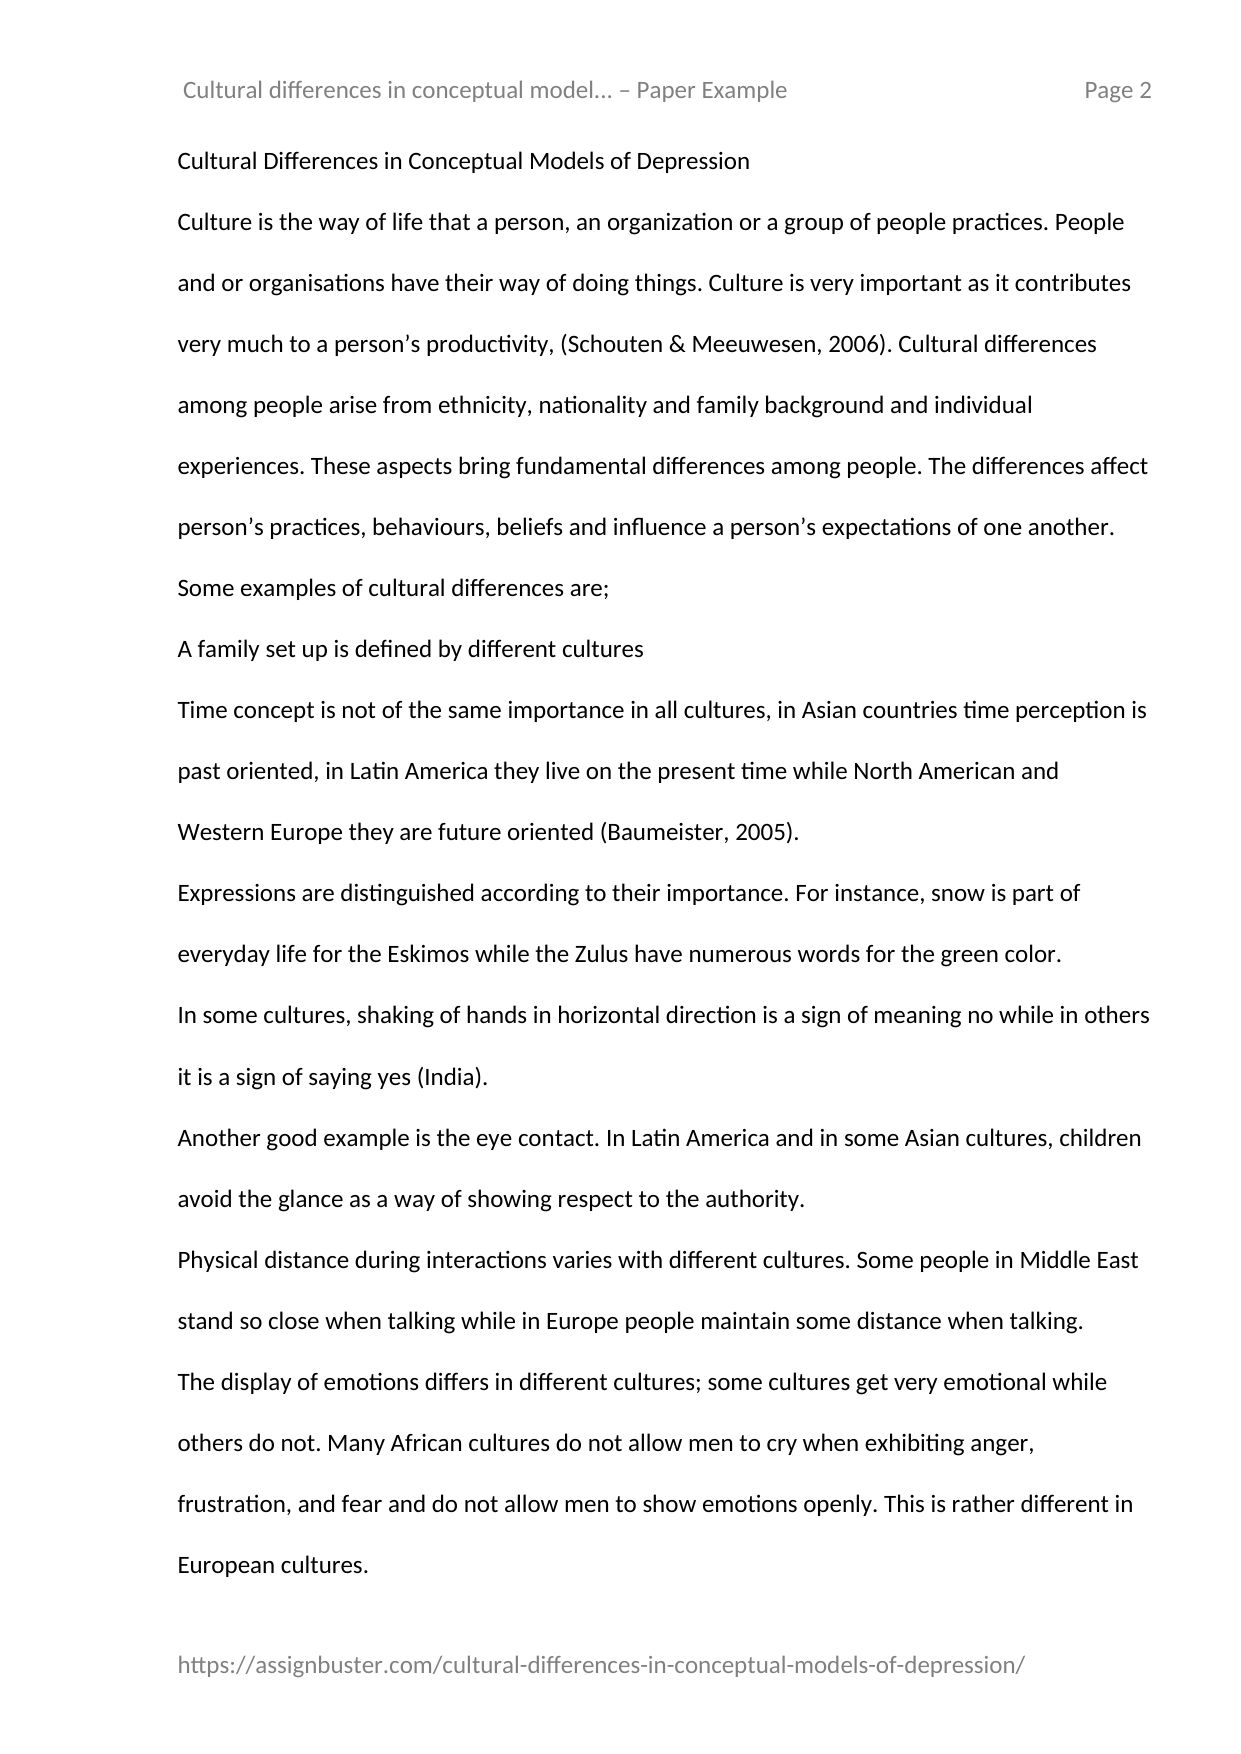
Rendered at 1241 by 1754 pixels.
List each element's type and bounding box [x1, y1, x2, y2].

text [177, 145, 1152, 1579]
